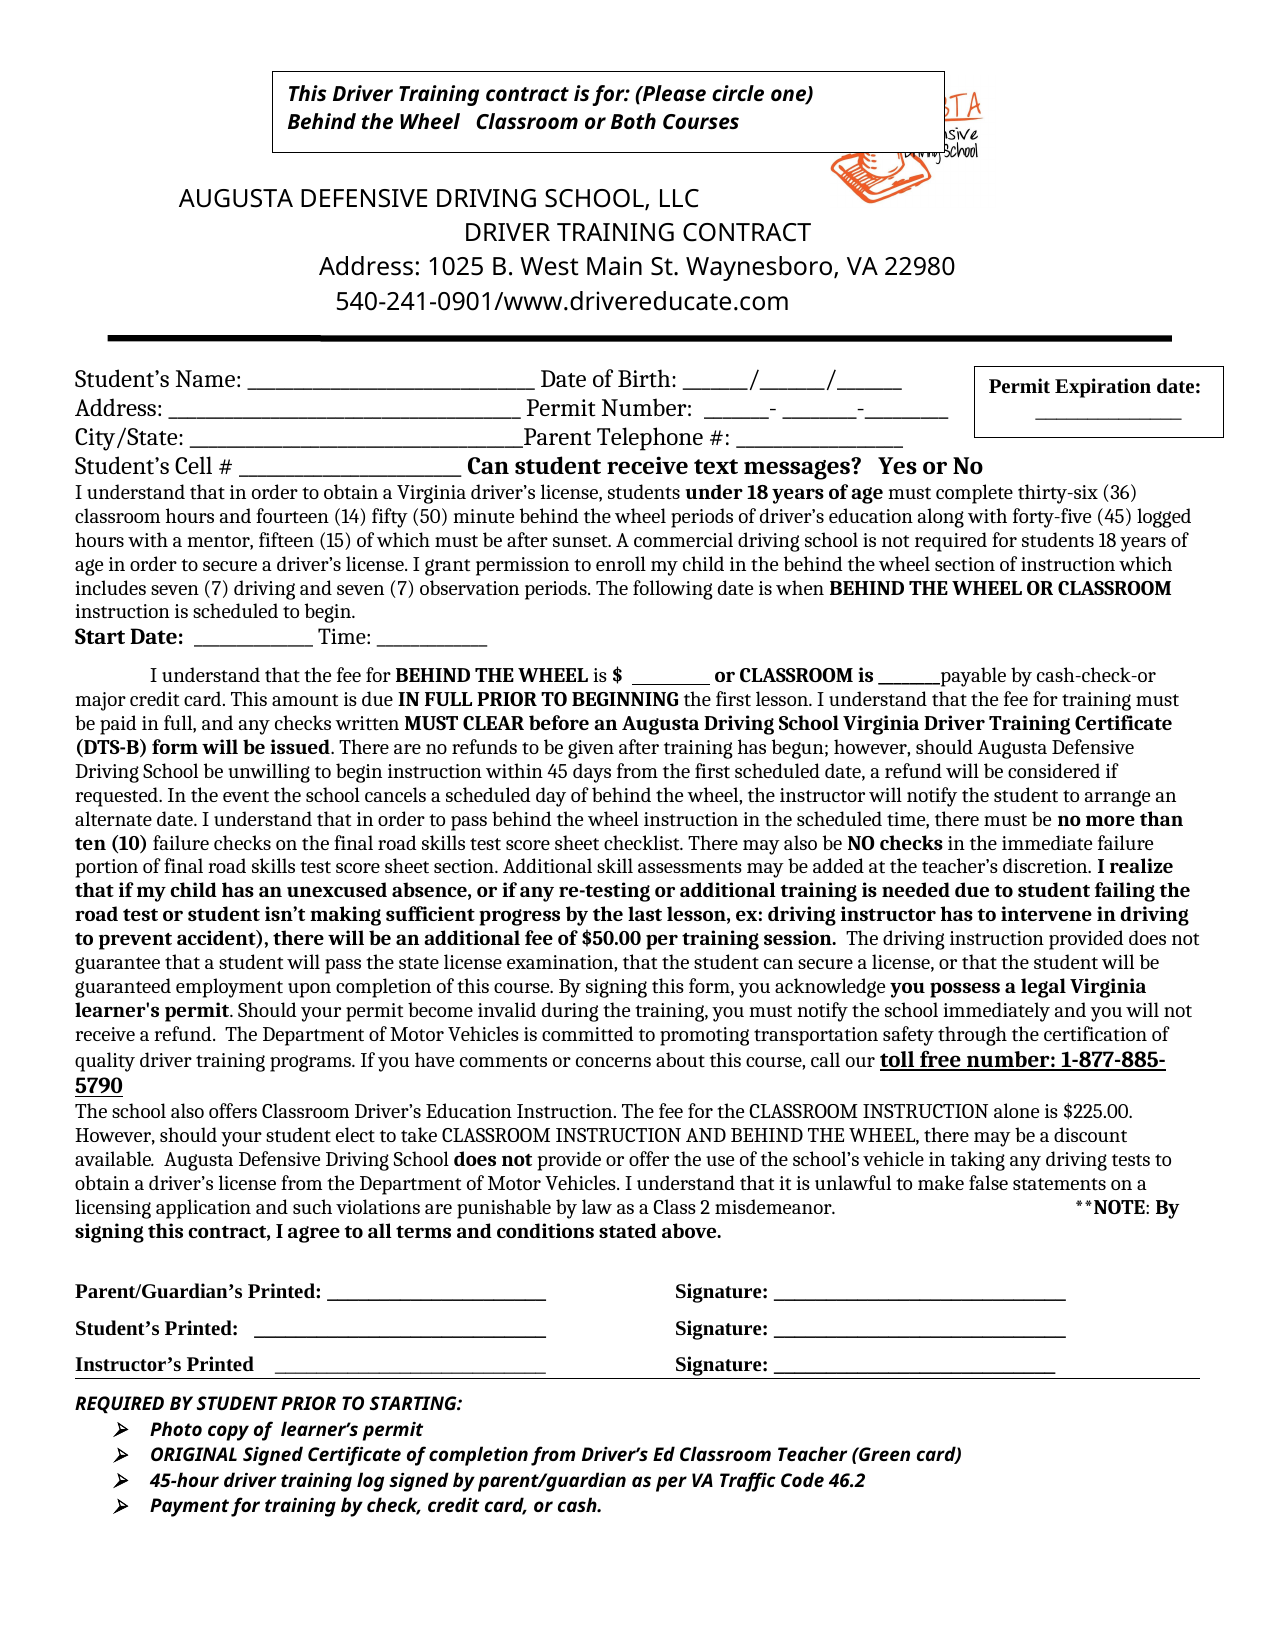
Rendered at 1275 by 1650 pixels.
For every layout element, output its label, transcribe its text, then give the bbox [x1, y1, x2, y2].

text Student’s Cell # ________________________ Can student receive text messages? Yes or No [75, 452, 1200, 480]
text REQUIRED BY STUDENT PRIOR TO STARTING: [75, 1391, 1200, 1416]
text Student’s Printed: ____________________________ Signature: ____________________________ [75, 1315, 1200, 1339]
text Instructor’s Printed __________________________ Signature: ___________________________ [75, 1351, 1200, 1378]
list Payment for training by check, credit card, or cash. [112, 1493, 1200, 1518]
text I understand that the fee for BEHIND THE WHEEL is $ or CLASSROOM is ________payable by cash-check-or major credit card. This amount is due IN FULL PRIOR TO BEGINNING the first lesson. I understand that the fee for training must be paid in full, and any checks written MUST CLEAR before an Augusta Driving School Virginia Driver Training Certificate (DTS-B) form will be issued. There are no refunds to be given after training has begun; however, should Augusta Defensive Driving School be unwilling to begin instruction within 45 days from the first scheduled date, a refund will be considered if requested. In the event the school cancels a scheduled day of behind the wheel, the instructor will notify the student to arrange an alternate date. I understand that in order to pass behind the wheel instruction in the scheduled time, there must be no more than ten (10) failure checks on the final road skills test score sheet checklist. There may also be NO checks in the immediate failure portion of final road skills test score sheet section. Additional skill assessments may be added at the teacher’s discretion. I realize that if my child has an unexcused absence, or if any re-testing or additional training is needed due to student failing the road test or student isn’t making sufficient progress by the last lesson, ex: driving instructor has to intervene in driving to prevent accident), there will be an additional fee of $50.00 per training session. The driving instruction provided does not guarantee that a student will pass the state license examination, that the student can secure a license, or that the student will be guaranteed employment upon completion of this course. By signing this form, you acknowledge you possess a legal Virginia learner's permit. Should your permit become invalid during the training, you must notify the school immediately and you will not receive a refund. The Department of Motor Vehicles is committed to promoting transportation safety through the certification of quality driver training programs. If you have comments or concerns about this course, call our toll free number: 1-877-885-5790 [75, 663, 1200, 1099]
text City/State: ____________________________________Parent Telephone #: __________________ [75, 423, 1200, 452]
list 45-hour driver training log signed by parent/guardian as per VA Traffic Code 46.2 [112, 1467, 1200, 1493]
text Address: ______________________________________ Permit Number: _______- ________-_________ [75, 394, 973, 423]
text I understand that in order to obtain a Virginia driver’s license, students under 18 years of age must complete thirty-six (36) classroom hours and fourteen (14) fifty (50) minute behind the wheel periods of driver’s education along with forty-five (45) logged hours with a mentor, fifteen (15) of which must be after sunset. A commercial driving school is not required for students 18 years of age in order to secure a driver’s license. I grant permission to enroll my child in the behind the wheel section of instruction which includes seven (7) driving and seven (7) observation periods. The following date is when BEHIND THE WHEEL OR CLASSROOM instruction is scheduled to begin. [75, 480, 1200, 624]
subtitle Start Date: ______________ Time: _____________ [75, 624, 1200, 650]
list Photo copy of learner’s permit [112, 1416, 1200, 1442]
text Student’s Name: _______________________________ Date of Birth: _______/_______/_______ [75, 365, 1200, 394]
text The school also offers Classroom Driver’s Education Instruction. The fee for the CLASSROOM INSTRUCTION alone is $225.00. However, should your student elect to take CLASSROOM INSTRUCTION AND BEHIND THE WHEEL, there may be a discount available. Augusta Defensive Driving School does not provide or offer the use of the school’s vehicle in taking any driving tests to obtain a driver’s license from the Department of Motor Vehicles. I understand that it is unlawful to make false statements on a licensing application and such violations are punishable by law as a Class 2 misdemeanor. **NOTE: By signing this contract, I agree to all terms and conditions stated above. [75, 1099, 1200, 1243]
list ORIGINAL Signed Certificate of completion from Driver’s Ed Classroom Teacher (Green card) [112, 1442, 1200, 1467]
subtitle Parent/Guardian’s Printed: _____________________ Signature: ____________________________ [75, 1279, 1200, 1303]
picture [830, 75, 996, 208]
